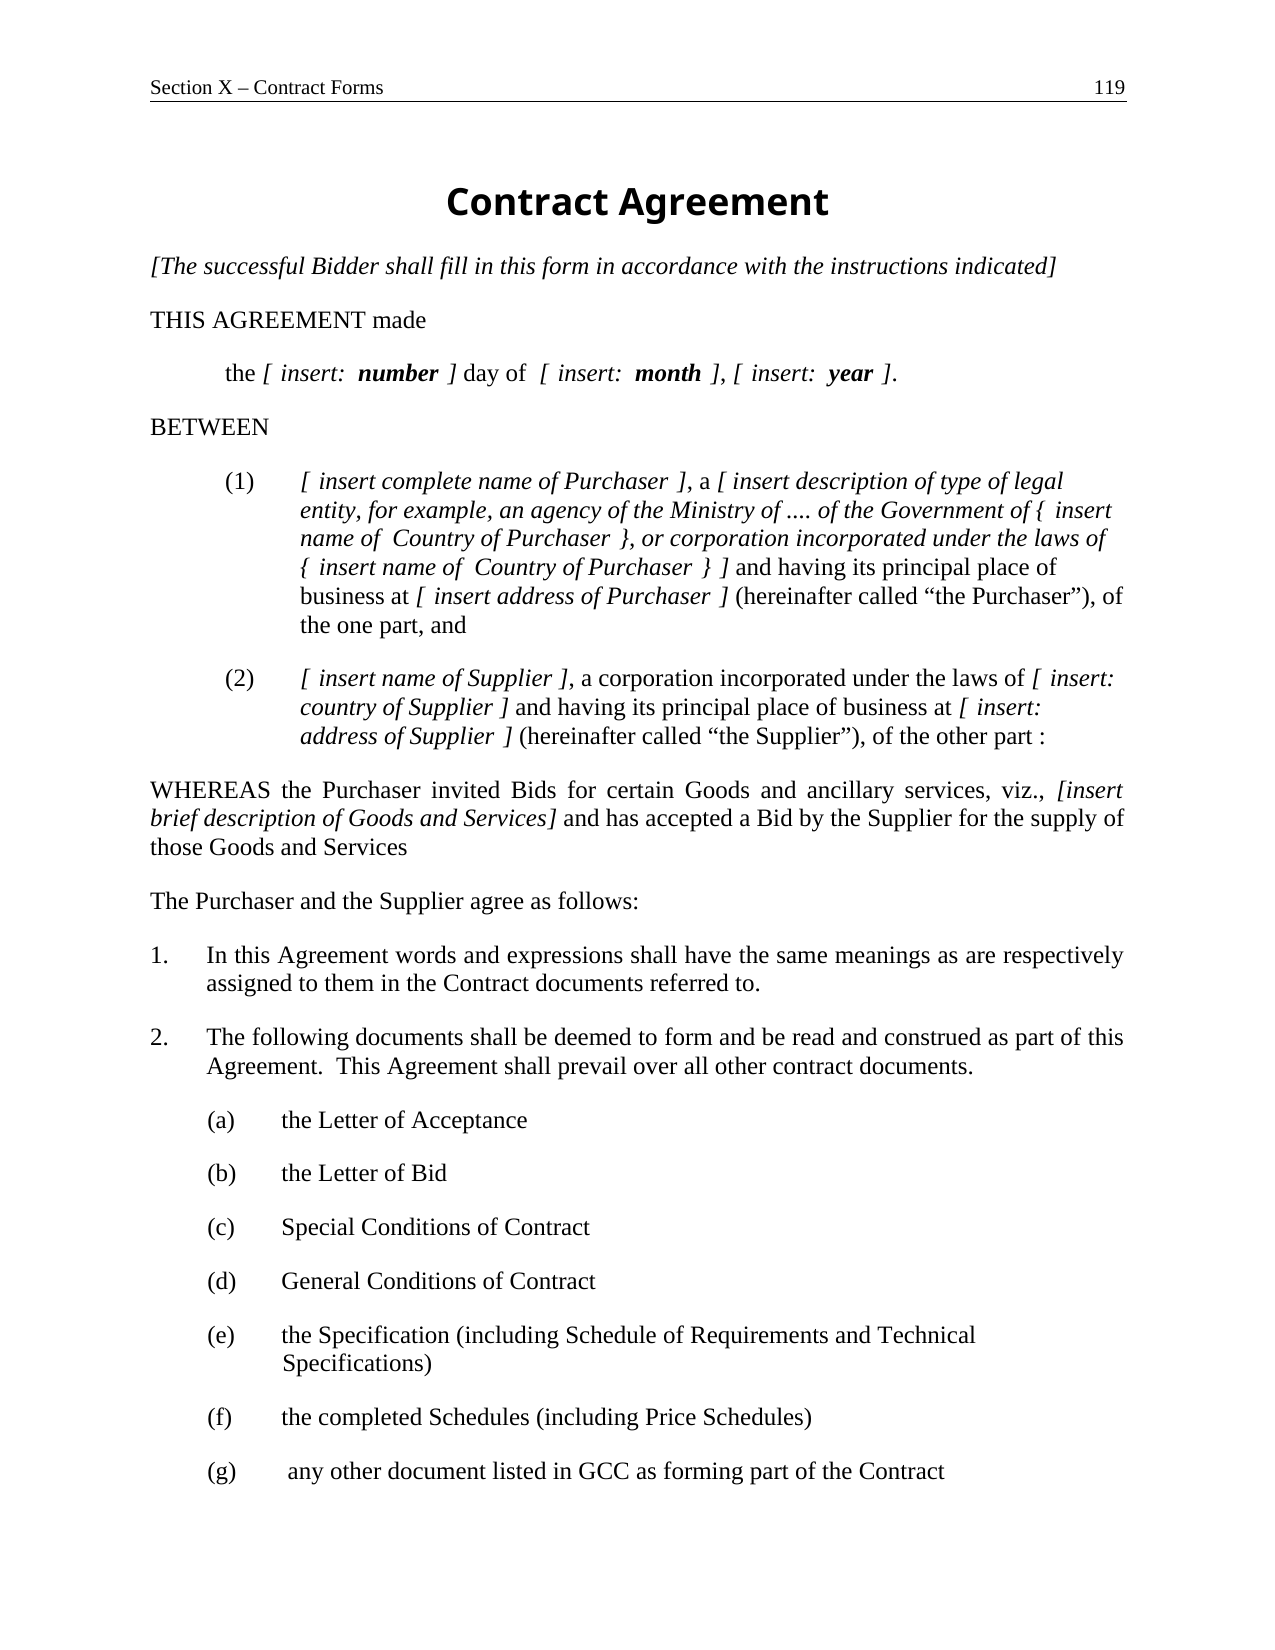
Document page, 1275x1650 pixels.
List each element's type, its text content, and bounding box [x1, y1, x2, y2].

text 2. The following documents shall be deemed to form and be read and construed as part of this Agreement. This Agreement shall prevail over all other contract documents. [150, 1022, 1125, 1080]
text BETWEEN [150, 412, 1125, 441]
text 1. In this Agreement words and expressions shall have the same meanings as are respectively assigned to them in the Contract documents referred to. [150, 940, 1125, 997]
text WHEREAS the Purchaser invited Bids for certain Goods and ancillary services, viz., [insert brief description of Goods and Services] and has accepted a Bid by the Supplier for the supply of those Goods and Services [150, 775, 1125, 861]
list the Letter of Acceptance [207, 1105, 1125, 1133]
text [The successful Bidder shall fill in this form in accordance with the instructions indicated] [150, 251, 1125, 280]
text (2) [ insert name of Supplier ], a corporation incorporated under the laws of [ insert: country of Supplier ] and having its principal place of business at [ insert: address of Supplier ] (hereinafter called “the Supplier”), of the other part : [225, 663, 1125, 750]
text THIS AGREEMENT made [150, 305, 1125, 333]
text Contract Agreement [150, 175, 1125, 226]
list Special Conditions of Contract [207, 1212, 1125, 1241]
list the Specification (including Schedule of Requirements and Technical Specifications) [207, 1320, 1125, 1377]
text The Purchaser and the Supplier agree as follows: [150, 886, 1125, 915]
list any other document listed in GCC as forming part of the Contract [207, 1456, 1125, 1485]
text the [ insert: number ] day of [ insert: month ], [ insert: year ]. [150, 358, 1125, 387]
list General Conditions of Contract [207, 1266, 1125, 1295]
text (1) [ insert complete name of Purchaser ], a [ insert description of type of legal entity, for example, an agency of the Ministry of .... of the Government of { insert name of Country of Purchaser }, or corporation incorporated under the laws of { insert name of Country of Purchaser } ] and having its principal place of business at [ insert address of Purchaser ] (hereinafter called “the Purchaser”), of the one part, and [225, 466, 1125, 638]
list the Letter of Bid [207, 1158, 1125, 1187]
list the completed Schedules (including Price Schedules) [207, 1402, 1125, 1431]
